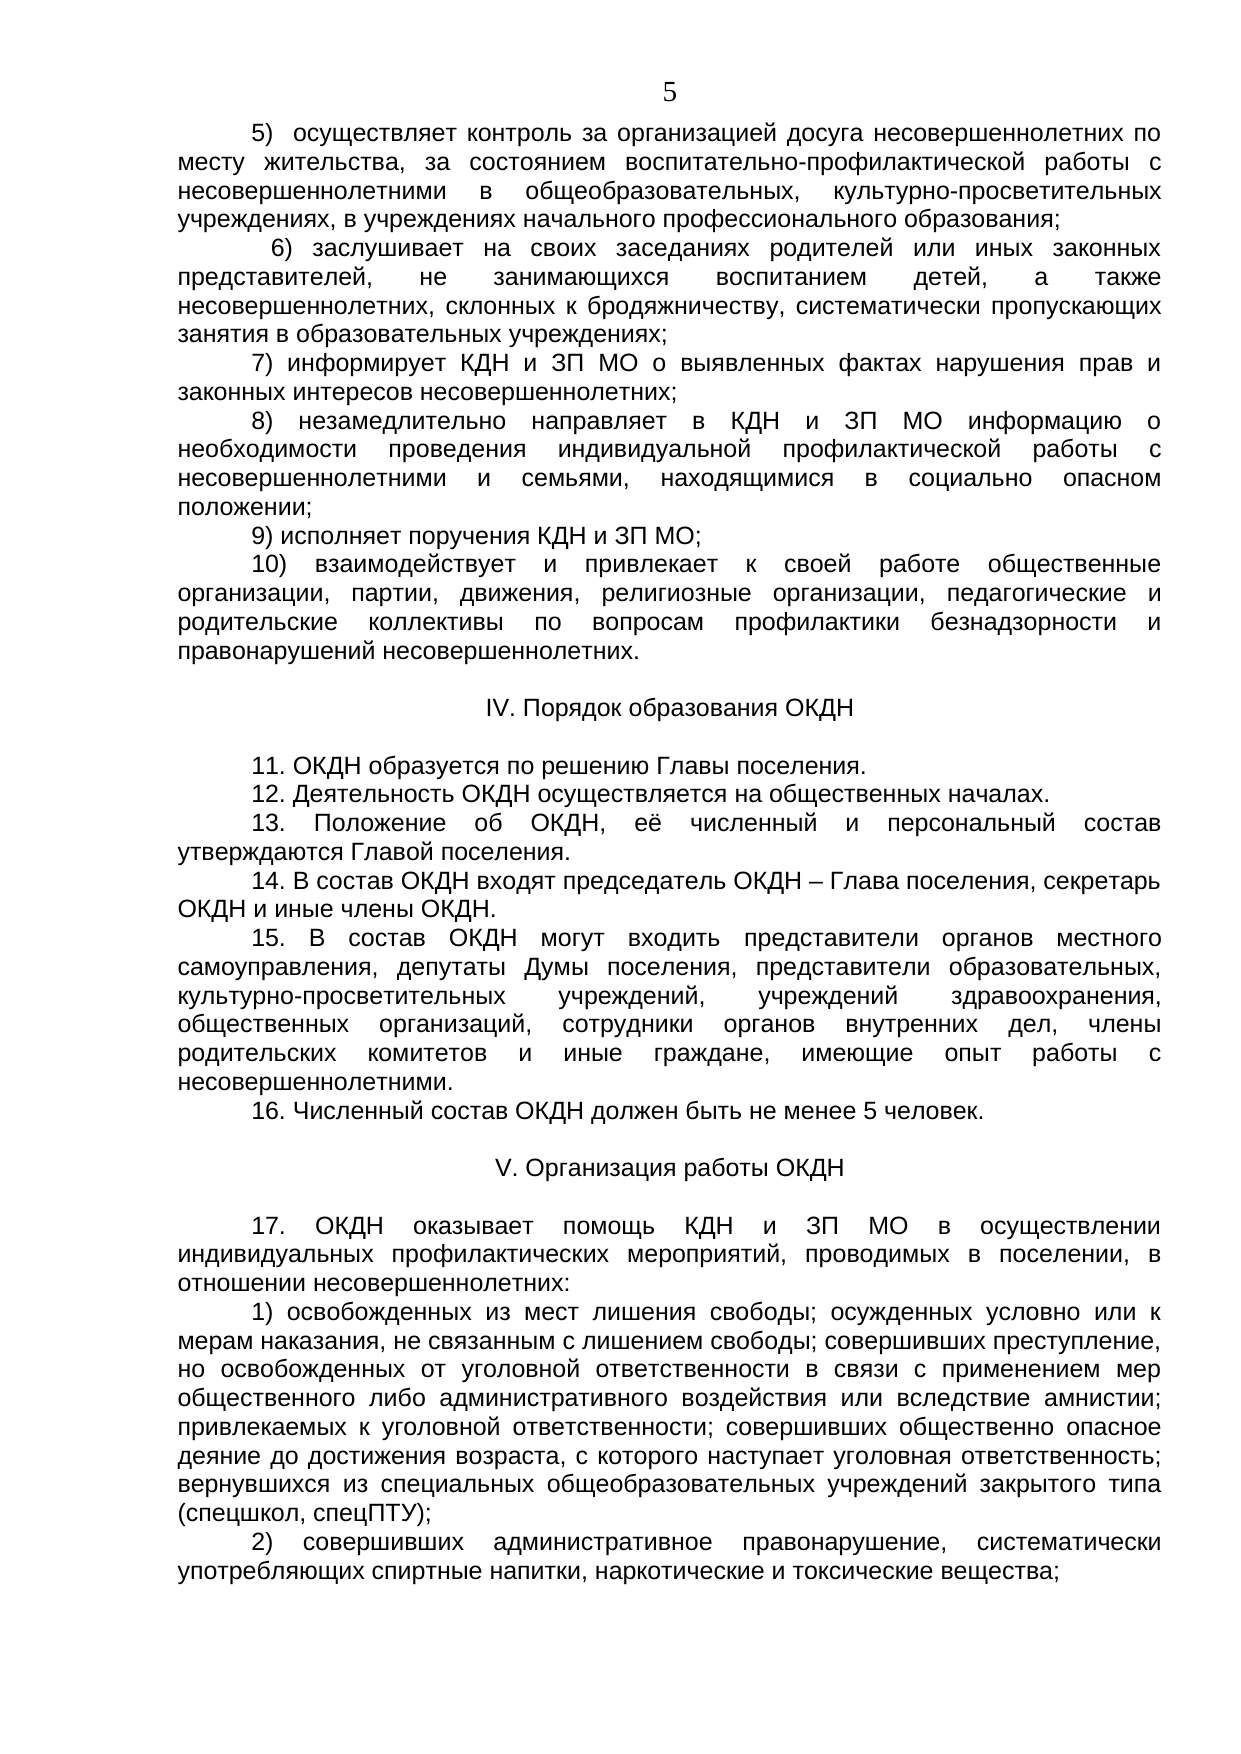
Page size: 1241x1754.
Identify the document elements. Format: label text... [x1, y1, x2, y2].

text 11. ОКДН образуется по решению Главы поселения. [177, 751, 1162, 779]
text 6) заслушивает на своих заседаниях родителей или иных законных представителей, не занимающихся воспитанием детей, а также несовершеннолетних, склонных к бродяжничеству, систематически пропускающих занятия в образовательных учреждениях; [177, 233, 1162, 348]
text 9) исполняет поручения КДН и ЗП МО; [177, 521, 1162, 549]
text 13. Положение об ОКДН, её численный и персональный состав утверждаются Главой поселения. [177, 808, 1162, 866]
text V. Организация работы ОКДН [177, 1153, 1162, 1182]
text 10) взаимодействует и привлекает к своей работе общественные организации, партии, движения, религиозные организации, педагогические и родительские коллективы по вопросам профилактики безнадзорности и правонарушений несовершеннолетних. [177, 549, 1162, 664]
text 14. В состав ОКДН входят председатель ОКДН – Глава поселения, секретарь ОКДН и иные члены ОКДН. [177, 866, 1162, 923]
text 16. Численный состав ОКДН должен быть не менее 5 человек. [177, 1096, 1162, 1124]
text 17. ОКДН оказывает помощь КДН и ЗП МО в осуществлении индивидуальных профилактических мероприятий, проводимых в поселении, в отношении несовершеннолетних: [177, 1211, 1162, 1297]
text 8) незамедлительно направляет в КДН и ЗП МО информацию о необходимости проведения индивидуальной профилактической работы с несовершеннолетними и семьями, находящимися в социально опасном положении; [177, 406, 1162, 521]
text 12. Деятельность ОКДН осуществляется на общественных началах. [177, 779, 1162, 808]
text 2) совершивших административное правонарушение, систематически употребляющих спиртные напитки, наркотические и токсические вещества; [177, 1527, 1162, 1584]
text IV. Порядок образования ОКДН [177, 693, 1162, 722]
text 5) осуществляет контроль за организацией досуга несовершеннолетних по месту жительства, за состоянием воспитательно-профилактической работы с несовершеннолетними в общеобразовательных, культурно-просветительных учреждениях, в учреждениях начального профессионального образования; [177, 118, 1162, 233]
text 1) освобожденных из мест лишения свободы; осужденных условно или к мерам наказания, не связанным с лишением свободы; совершивших преступление, но освобожденных от уголовной ответственности в связи с применением мер общественного либо административного воздействия или вследствие амнистии; привлекаемых к уголовной ответственности; совершивших общественно опасное деяние до достижения возраста, с которого наступает уголовная ответственность; вернувшихся из специальных общеобразовательных учреждений закрытого типа (спецшкол, спецПТУ); [177, 1297, 1162, 1527]
text 7) информирует КДН и ЗП МО о выявленных фактах нарушения прав и законных интересов несовершеннолетних; [177, 348, 1162, 406]
text 15. В состав ОКДН могут входить представители органов местного самоуправления, депутаты Думы поселения, представители образовательных, культурно-просветительных учреждений, учреждений здравоохранения, общественных организаций, сотрудники органов внутренних дел, члены родительских комитетов и иные граждане, имеющие опыт работы с несовершеннолетними. [177, 923, 1162, 1096]
